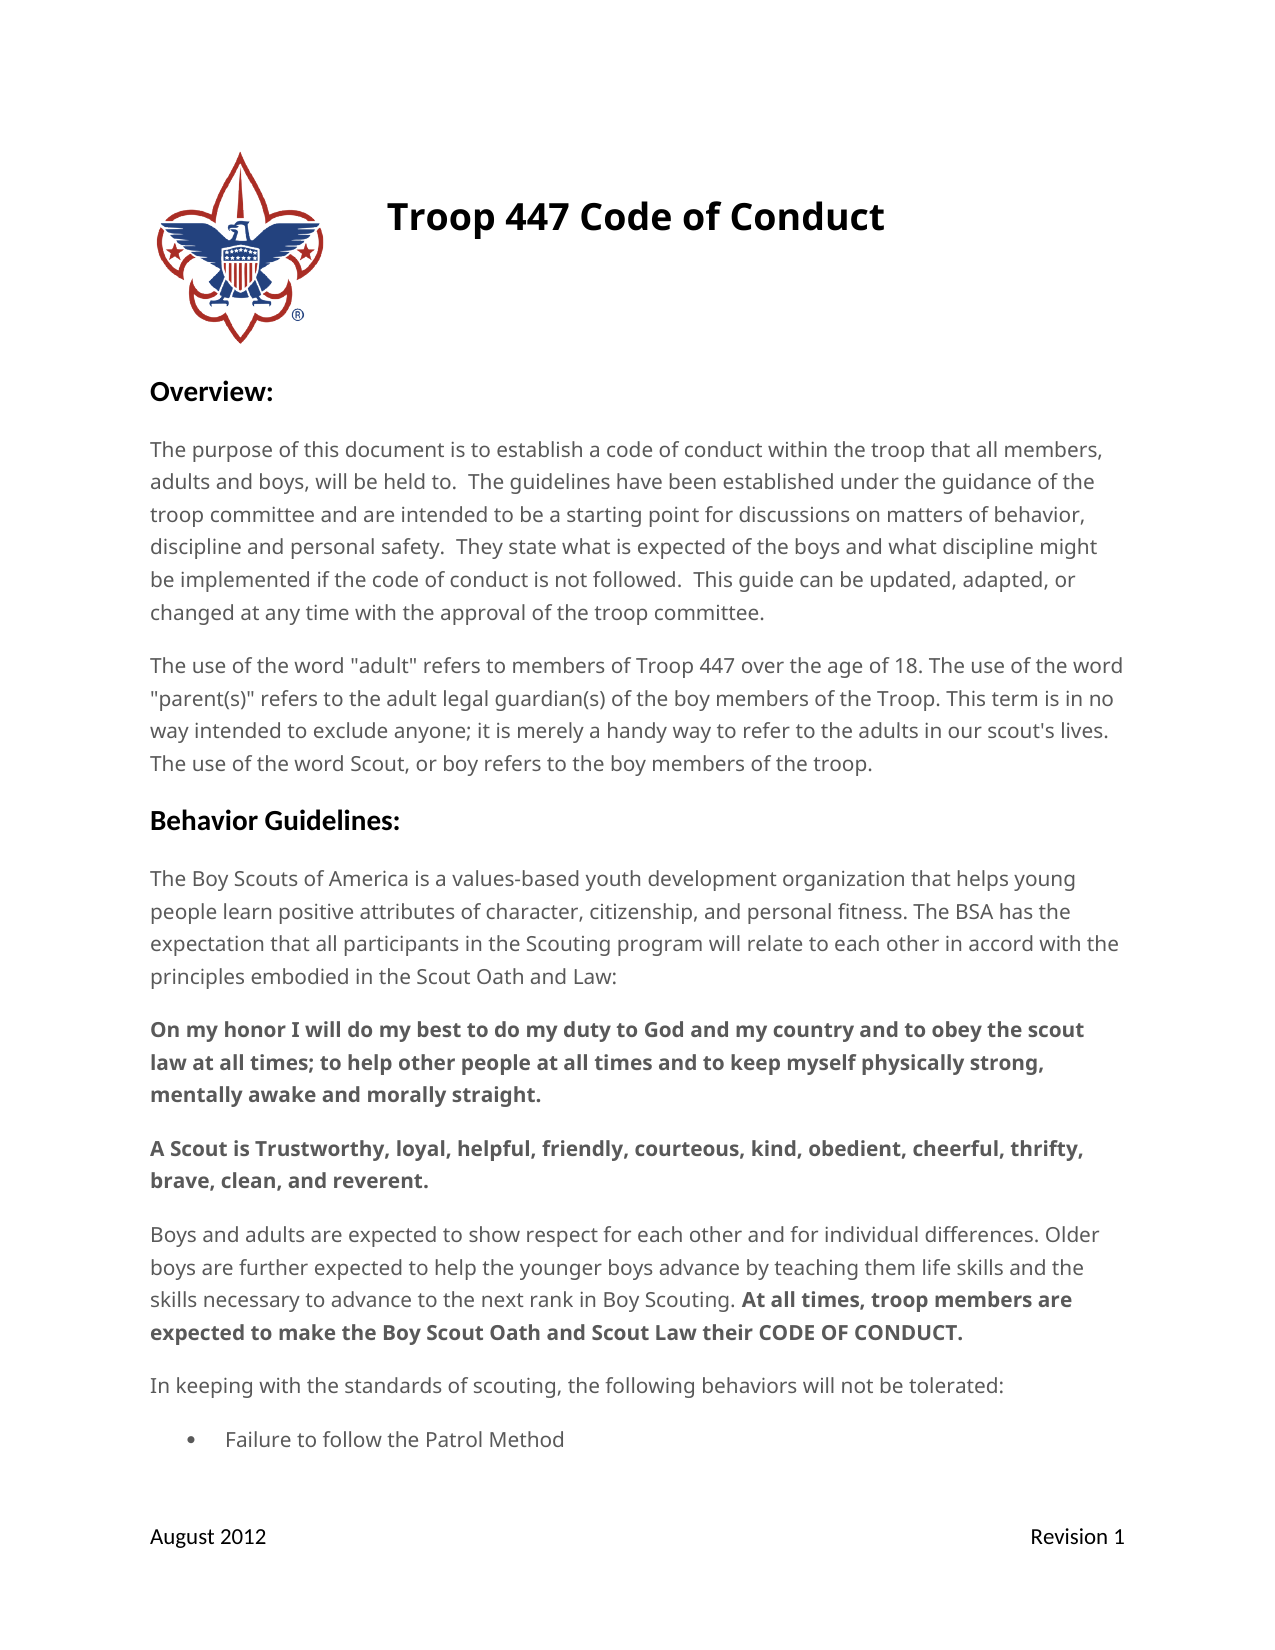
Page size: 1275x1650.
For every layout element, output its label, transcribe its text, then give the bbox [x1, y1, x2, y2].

list Failure to follow the Patrol Method [187, 1425, 1125, 1453]
text The purpose of this document is to establish a code of conduct within the troop that all members, adults and boys, will be held to. The guidelines have been established under the guidance of the troop committee and are intended to be a starting point for discussions on matters of behavior, discipline and personal safety. They state what is expected of the boys and what discipline might be implemented if the code of conduct is not followed. This guide can be updated, adapted, or changed at any time with the approval of the troop committee. [150, 435, 1125, 626]
picture [150, 150, 328, 348]
text Behavior Guidelines: [150, 802, 1125, 838]
text On my honor I will do my best to do my duty to God and my country and to obey the scout law at all times; to help other people at all times and to keep myself physically strong, mentally awake and morally straight. [150, 1015, 1125, 1109]
text The use of the word "adult" refers to members of Troop 447 over the age of 18. The use of the word "parent(s)" refers to the adult legal guardian(s) of the boy members of the Troop. This term is in no way intended to exclude anyone; it is merely a handy way to refer to the adults in our scout's lives. The use of the word Scout, or boy refers to the boy members of the troop. [150, 651, 1125, 777]
text A Scout is Trustworthy, loyal, helpful, friendly, courteous, kind, obedient, cheerful, thrifty, brave, clean, and reverent. [150, 1134, 1125, 1195]
text Boys and adults are expected to show respect for each other and for individual differences. Older boys are further expected to help the younger boys advance by teaching them life skills and the skills necessary to advance to the next rank in Boy Scouting. At all times, troop members are expected to make the Boy Scout Oath and Scout Law their CODE OF CONDUCT. [150, 1220, 1125, 1346]
text The Boy Scouts of America is a values-based youth development organization that helps young people learn positive attributes of character, citizenship, and personal fitness. The BSA has the expectation that all participants in the Scouting program will relate to each other in accord with the principles embodied in the Scout Oath and Law: [150, 864, 1125, 990]
text Overview: [150, 373, 1125, 408]
text In keeping with the standards of scouting, the following behaviors will not be tolerated: [150, 1371, 1125, 1400]
